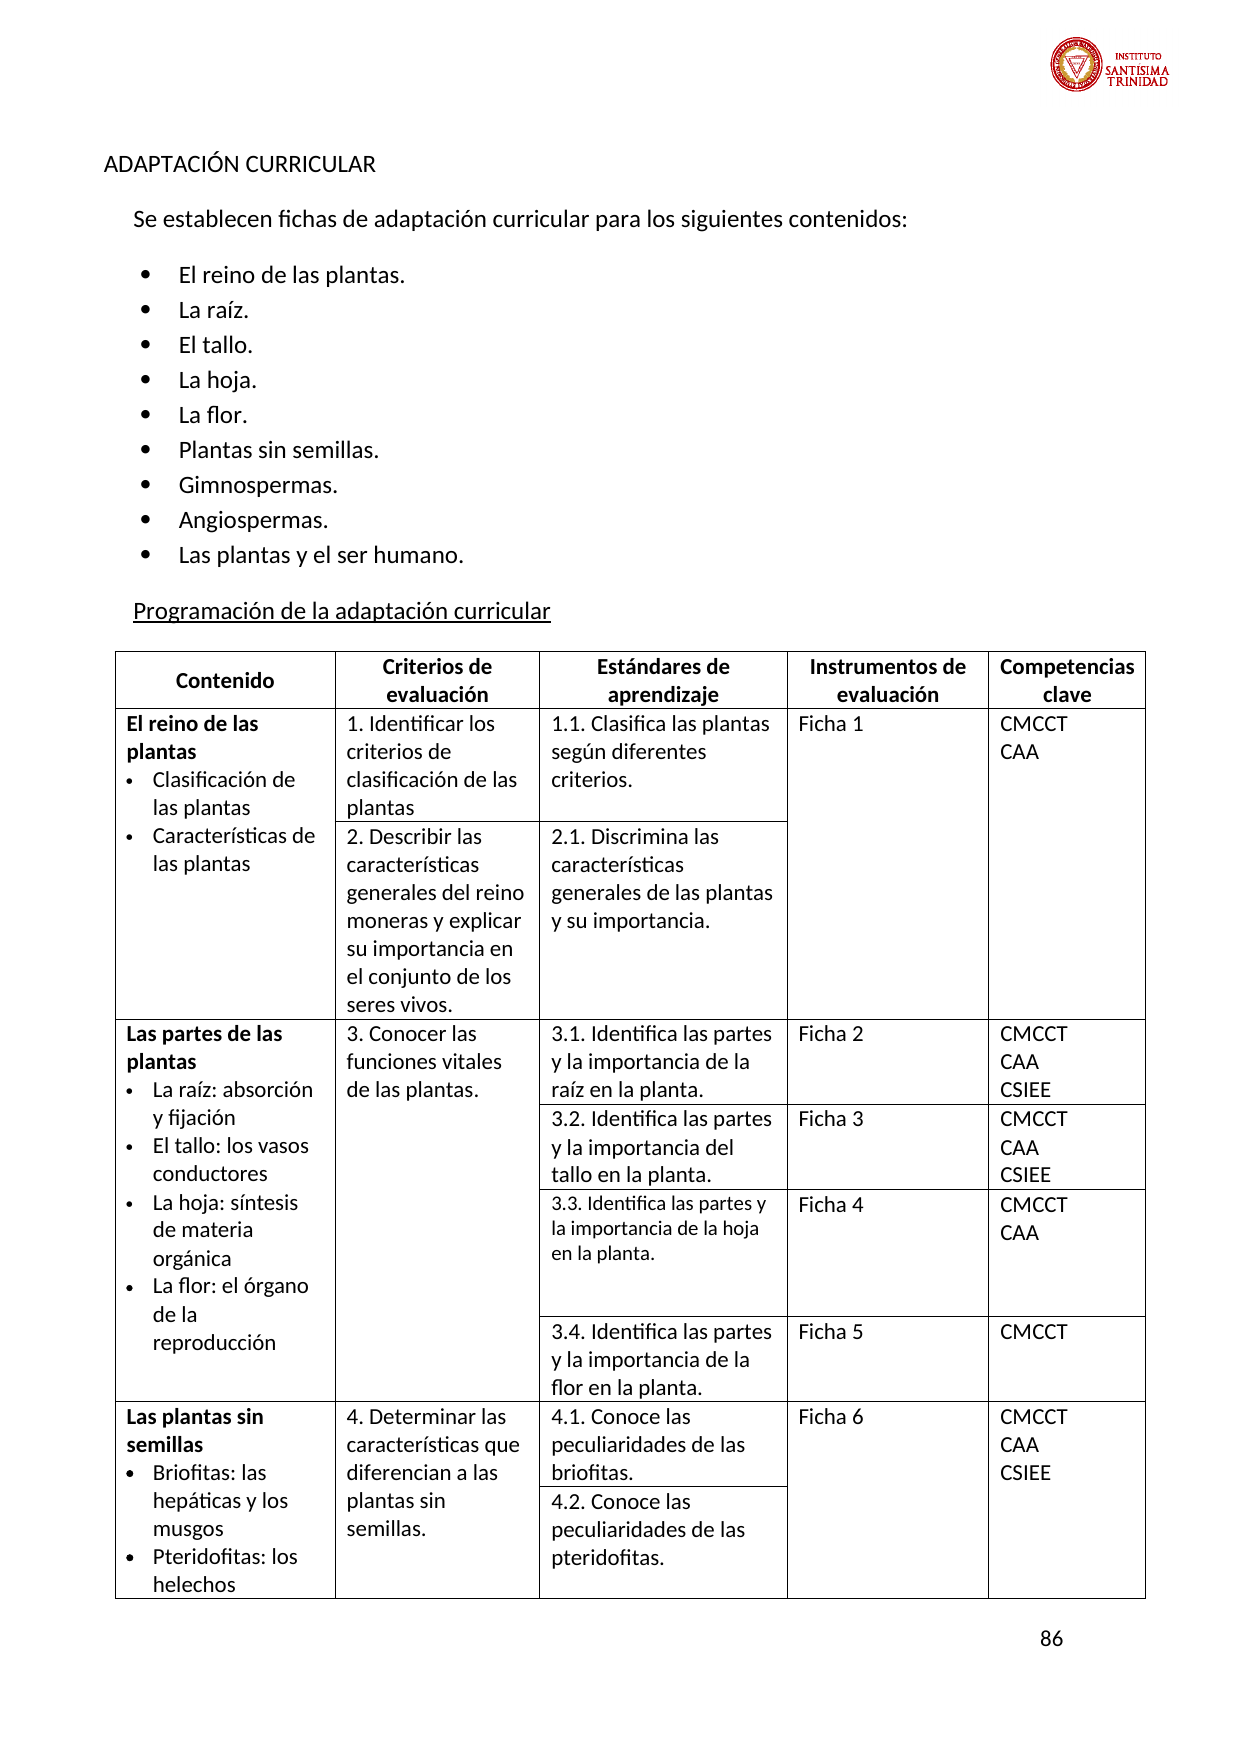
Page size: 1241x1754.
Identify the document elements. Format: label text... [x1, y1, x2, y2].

table_header Instrumentos de evaluación [788, 652, 988, 708]
table_cell 4.1. Conoce las peculiaridades de las briofitas. [540, 1402, 787, 1486]
table_cell 1. Identificar los criterios de clasificación de las plantas [336, 709, 539, 821]
table_cell 3.3. Identifica las partes y la importancia de la hoja en la planta. [540, 1190, 787, 1316]
table_cell CMCCT CAA CSIEE [989, 1020, 1145, 1103]
table_header Competencias clave [989, 652, 1145, 708]
table_cell 2.1. Discrimina las características generales de las plantas y su importancia. [540, 822, 787, 1018]
table_cell Las partes de las plantas La raíz: absorción y fijación El tallo: los vasos conductores La hoja: síntesis de materia orgánica La flor: el órgano de la reproducción [116, 1020, 335, 1401]
picture [1034, 28, 1185, 107]
table_cell Las plantas sin semillas Briofitas: las hepáticas y los musgos Pteridofitas: los helechos [116, 1402, 335, 1598]
table_header Contenido [116, 652, 335, 708]
table_cell CMCCT CAA CSIEE [989, 1402, 1145, 1598]
table_cell CMCCT [989, 1317, 1145, 1401]
text ADAPTACIÓN CURRICULAR [103, 148, 1004, 178]
table_cell Ficha 6 [788, 1402, 988, 1598]
table_cell Ficha 2 [788, 1020, 988, 1103]
list Angiospermas. [141, 504, 1063, 535]
table_header Estándares de aprendizaje [540, 652, 787, 708]
list Gimnospermas. [141, 469, 1063, 500]
table_cell 3.1. Identifica las partes y la importancia de la raíz en la planta. [540, 1020, 787, 1103]
table_cell 3. Conocer las funciones vitales de las plantas. [336, 1020, 539, 1401]
list La raíz. [141, 294, 1063, 325]
table_cell Ficha 1 [788, 709, 988, 1018]
table_cell Ficha 3 [788, 1105, 988, 1189]
table_cell 2. Describir las características generales del reino moneras y explicar su importancia en el conjunto de los seres vivos. [336, 822, 539, 1018]
text Se establecen fichas de adaptación curricular para los siguientes contenidos: [133, 203, 1063, 234]
table_cell Ficha 4 [788, 1190, 988, 1316]
list Plantas sin semillas. [141, 434, 1063, 465]
table_cell 3.4. Identifica las partes y la importancia de la flor en la planta. [540, 1317, 787, 1401]
list El tallo. [141, 329, 1063, 360]
list La hoja. [141, 364, 1063, 395]
table_cell 3.2. Identifica las partes y la importancia del tallo en la planta. [540, 1105, 787, 1189]
list La flor. [141, 399, 1063, 430]
text Programación de la adaptación curricular [133, 595, 1063, 626]
list El reino de las plantas. [141, 259, 1063, 290]
table_cell 4. Determinar las características que diferencian a las plantas sin semillas. [336, 1402, 539, 1598]
table_cell 4.2. Conoce las peculiaridades de las pteridofitas. [540, 1487, 787, 1598]
table_cell CMCCT CAA [989, 1190, 1145, 1316]
table_cell 1.1. Clasifica las plantas según diferentes criterios. [540, 709, 787, 821]
table_cell CMCCT CAA [989, 709, 1145, 1018]
table_cell CMCCT CAA CSIEE [989, 1105, 1145, 1189]
table_header Criterios de evaluación [336, 652, 539, 708]
list Las plantas y el ser humano. [141, 539, 1063, 570]
table_cell El reino de las plantas Clasificación de las plantas Características de las plantas [116, 709, 335, 1018]
table_cell Ficha 5 [788, 1317, 988, 1401]
